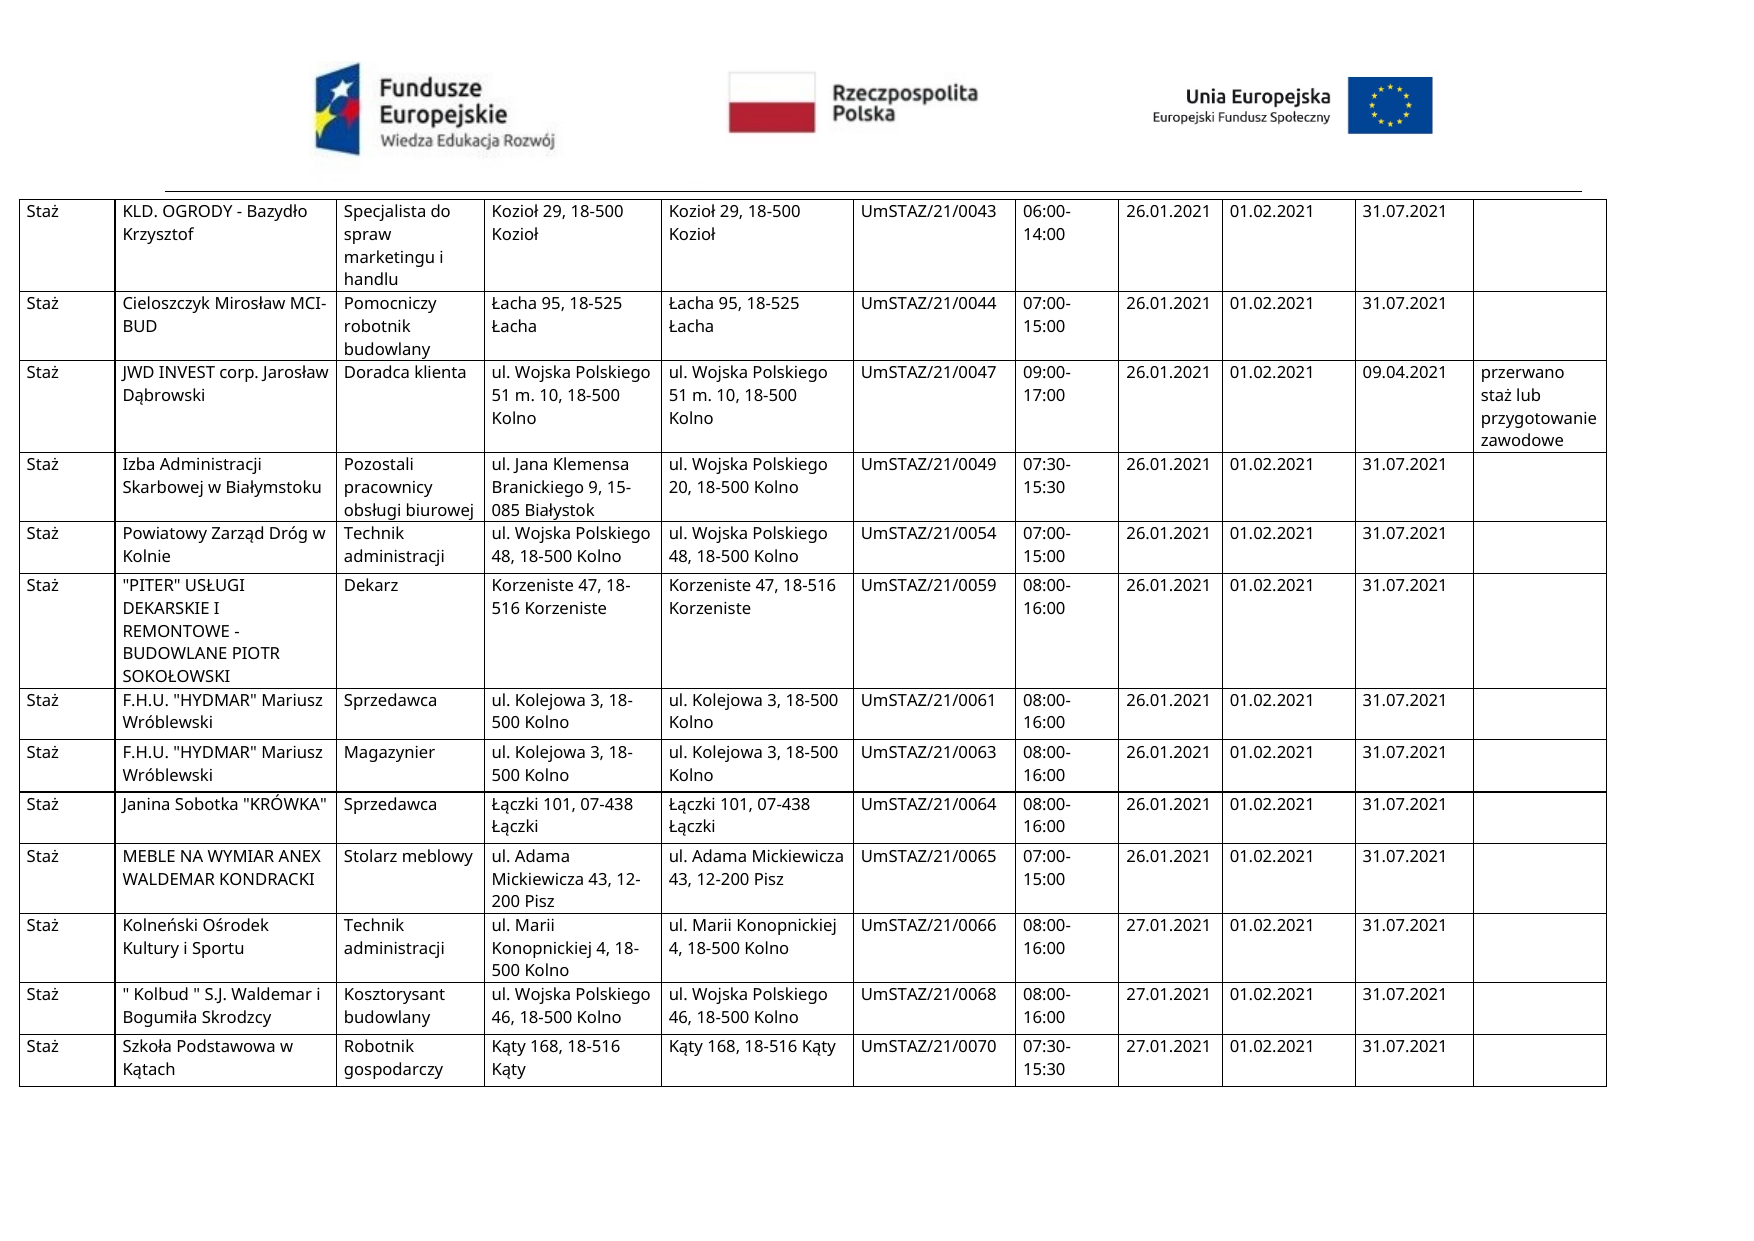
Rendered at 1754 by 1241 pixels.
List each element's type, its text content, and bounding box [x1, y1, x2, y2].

table_cell [1474, 1035, 1606, 1086]
table_cell " Kolbud " S.J. Waldemar i Bogumiła Skrodzcy [116, 983, 336, 1034]
table_cell [1474, 914, 1606, 982]
table_cell [1474, 689, 1606, 739]
table_cell UmSTAZ/21/0061 [854, 689, 1015, 739]
table_cell "PITER" USŁUGI DEKARSKIE I REMONTOWE - BUDOWLANE PIOTR SOKOŁOWSKI [116, 574, 336, 687]
table_cell ul. Jana Klemensa Branickiego 9, 15-085 Białystok [485, 453, 661, 521]
table_cell 01.02.2021 [1223, 292, 1355, 360]
table_cell 27.01.2021 [1119, 914, 1222, 982]
table_cell Staż [20, 574, 114, 687]
table_cell 31.07.2021 [1356, 914, 1473, 982]
table_cell Izba Administracji Skarbowej w Białymstoku [116, 453, 336, 521]
table_cell UmSTAZ/21/0044 [854, 292, 1015, 360]
table_cell 01.02.2021 [1223, 574, 1355, 687]
table_cell JWD INVEST corp. Jarosław Dąbrowski [116, 361, 336, 452]
table_cell 08:00-16:00 [1016, 793, 1118, 843]
table_cell Staż [20, 740, 114, 791]
table_cell ul. Adama Mickiewicza 43, 12-200 Pisz [485, 844, 661, 912]
table_cell 31.07.2021 [1356, 453, 1473, 521]
table_cell Korzeniste 47, 18-516 Korzeniste [662, 574, 853, 687]
table_cell 01.02.2021 [1223, 740, 1355, 791]
table_cell 08:00-16:00 [1016, 574, 1118, 687]
table_cell ul. Wojska Polskiego 20, 18-500 Kolno [662, 453, 853, 521]
table_cell Powiatowy Zarząd Dróg w Kolnie [116, 522, 336, 573]
table_cell 07:00-15:00 [1016, 292, 1118, 360]
table_cell 06:00-14:00 [1016, 200, 1118, 291]
table_cell Łączki 101, 07-438 Łączki [662, 793, 853, 843]
table_cell 31.07.2021 [1356, 740, 1473, 791]
table_cell 31.07.2021 [1356, 574, 1473, 687]
table_cell 09.04.2021 [1356, 361, 1473, 452]
table_cell Staż [20, 844, 114, 912]
table_cell 26.01.2021 [1119, 844, 1222, 912]
table_cell 31.07.2021 [1356, 1035, 1473, 1086]
table_cell ul. Kolejowa 3, 18-500 Kolno [485, 689, 661, 739]
table_cell UmSTAZ/21/0066 [854, 914, 1015, 982]
table_cell Staż [20, 200, 114, 291]
table_cell 26.01.2021 [1119, 292, 1222, 360]
table_cell 01.02.2021 [1223, 361, 1355, 452]
table_cell ul. Wojska Polskiego 46, 18-500 Kolno [662, 983, 853, 1034]
table_cell [1474, 740, 1606, 791]
table_cell 01.02.2021 [1223, 844, 1355, 912]
table_cell 07:30-15:30 [1016, 453, 1118, 521]
table_cell 31.07.2021 [1356, 200, 1473, 291]
table_cell 26.01.2021 [1119, 200, 1222, 291]
table_cell 01.02.2021 [1223, 453, 1355, 521]
table_cell Staż [20, 793, 114, 843]
table_cell ul. Marii Konopnickiej 4, 18-500 Kolno [662, 914, 853, 982]
table_cell 31.07.2021 [1356, 983, 1473, 1034]
table_cell Technik administracji [337, 522, 484, 573]
table_cell 26.01.2021 [1119, 522, 1222, 573]
table_cell Szkoła Podstawowa w Kątach [116, 1035, 336, 1086]
table_cell 07:00-15:00 [1016, 522, 1118, 573]
table_cell Staż [20, 453, 114, 521]
table_cell Staż [20, 689, 114, 739]
picture [309, 61, 1010, 191]
table_cell UmSTAZ/21/0059 [854, 574, 1015, 687]
table_cell 07:30-15:30 [1016, 1035, 1118, 1086]
table_cell F.H.U. "HYDMAR" Mariusz Wróblewski [116, 740, 336, 791]
table_cell [1474, 983, 1606, 1034]
table_cell 26.01.2021 [1119, 740, 1222, 791]
table_cell [1474, 844, 1606, 912]
table_cell Sprzedawca [337, 793, 484, 843]
table_cell ul. Wojska Polskiego 46, 18-500 Kolno [485, 983, 661, 1034]
table_cell Staż [20, 914, 114, 982]
table_cell 08:00-16:00 [1016, 914, 1118, 982]
table_cell ul. Kolejowa 3, 18-500 Kolno [662, 689, 853, 739]
table_cell Pomocniczy robotnik budowlany [337, 292, 484, 360]
table_cell 08:00-16:00 [1016, 740, 1118, 791]
table_cell 26.01.2021 [1119, 574, 1222, 687]
table_cell UmSTAZ/21/0065 [854, 844, 1015, 912]
table_cell ul. Wojska Polskiego 48, 18-500 Kolno [485, 522, 661, 573]
table_cell Cieloszczyk Mirosław MCI-BUD [116, 292, 336, 360]
table_cell 27.01.2021 [1119, 983, 1222, 1034]
table_cell Sprzedawca [337, 689, 484, 739]
table_cell UmSTAZ/21/0047 [854, 361, 1015, 452]
table_cell 27.01.2021 [1119, 1035, 1222, 1086]
table_cell przerwano staż lub przygotowanie zawodowe [1474, 361, 1606, 452]
picture [1134, 57, 1447, 149]
table_cell 31.07.2021 [1356, 689, 1473, 739]
table_cell MEBLE NA WYMIAR ANEX WALDEMAR KONDRACKI [116, 844, 336, 912]
table_cell Kozioł 29, 18-500 Kozioł [485, 200, 661, 291]
table_cell 01.02.2021 [1223, 522, 1355, 573]
table_cell ul. Wojska Polskiego 51 m. 10, 18-500 Kolno [485, 361, 661, 452]
table_cell 26.01.2021 [1119, 361, 1222, 452]
table_cell 01.02.2021 [1223, 914, 1355, 982]
table_cell [1474, 522, 1606, 573]
table_cell 08:00-16:00 [1016, 689, 1118, 739]
table_cell Dekarz [337, 574, 484, 687]
table_cell Kąty 168, 18-516 Kąty [662, 1035, 853, 1086]
table_cell [1474, 793, 1606, 843]
table_cell 01.02.2021 [1223, 793, 1355, 843]
table_cell UmSTAZ/21/0070 [854, 1035, 1015, 1086]
table_cell Technik administracji [337, 914, 484, 982]
table_cell ul. Kolejowa 3, 18-500 Kolno [662, 740, 853, 791]
table_cell 07:00-15:00 [1016, 844, 1118, 912]
table_cell Specjalista do spraw marketingu i handlu [337, 200, 484, 291]
table_cell Korzeniste 47, 18-516 Korzeniste [485, 574, 661, 687]
table_cell 31.07.2021 [1356, 844, 1473, 912]
table_cell Robotnik gospodarczy [337, 1035, 484, 1086]
table_cell ul. Wojska Polskiego 48, 18-500 Kolno [662, 522, 853, 573]
table_cell [1474, 200, 1606, 291]
table_cell 01.02.2021 [1223, 983, 1355, 1034]
table_cell Pozostali pracownicy obsługi biurowej [337, 453, 484, 521]
table_cell 01.02.2021 [1223, 689, 1355, 739]
table_cell [1474, 574, 1606, 687]
table_cell UmSTAZ/21/0054 [854, 522, 1015, 573]
table_cell Staż [20, 522, 114, 573]
table_cell Janina Sobotka "KRÓWKA" [116, 793, 336, 843]
table_cell 26.01.2021 [1119, 793, 1222, 843]
table_cell Staż [20, 361, 114, 452]
table_cell Staż [20, 983, 114, 1034]
table_cell [1474, 292, 1606, 360]
table_cell ul. Wojska Polskiego 51 m. 10, 18-500 Kolno [662, 361, 853, 452]
table_cell Kosztorysant budowlany [337, 983, 484, 1034]
table_cell Doradca klienta [337, 361, 484, 452]
table_cell ul. Adama Mickiewicza 43, 12-200 Pisz [662, 844, 853, 912]
table_cell UmSTAZ/21/0064 [854, 793, 1015, 843]
table_cell Łacha 95, 18-525 Łacha [485, 292, 661, 360]
table_cell Kolneński Ośrodek Kultury i Sportu [116, 914, 336, 982]
table_cell UmSTAZ/21/0043 [854, 200, 1015, 291]
table_cell KLD. OGRODY - Bazydło Krzysztof [116, 200, 336, 291]
table_cell 31.07.2021 [1356, 793, 1473, 843]
table_cell 09:00-17:00 [1016, 361, 1118, 452]
table_cell [1474, 453, 1606, 521]
table_cell Staż [20, 1035, 114, 1086]
table_cell 31.07.2021 [1356, 292, 1473, 360]
table_cell Łacha 95, 18-525 Łacha [662, 292, 853, 360]
table_cell 26.01.2021 [1119, 689, 1222, 739]
picture [309, 192, 1010, 197]
table_cell UmSTAZ/21/0068 [854, 983, 1015, 1034]
table_cell Kozioł 29, 18-500 Kozioł [662, 200, 853, 291]
table_cell UmSTAZ/21/0049 [854, 453, 1015, 521]
table_cell 01.02.2021 [1223, 200, 1355, 291]
table_cell 01.02.2021 [1223, 1035, 1355, 1086]
table_cell ul. Kolejowa 3, 18-500 Kolno [485, 740, 661, 791]
table_cell Staż [20, 292, 114, 360]
table_cell 26.01.2021 [1119, 453, 1222, 521]
table_cell ul. Marii Konopnickiej 4, 18-500 Kolno [485, 914, 661, 982]
table_cell F.H.U. "HYDMAR" Mariusz Wróblewski [116, 689, 336, 739]
table_cell UmSTAZ/21/0063 [854, 740, 1015, 791]
table_cell Kąty 168, 18-516 Kąty [485, 1035, 661, 1086]
table_cell Stolarz meblowy [337, 844, 484, 912]
table_cell 31.07.2021 [1356, 522, 1473, 573]
table_cell 08:00-16:00 [1016, 983, 1118, 1034]
table_cell Magazynier [337, 740, 484, 791]
table_cell Łączki 101, 07-438 Łączki [485, 793, 661, 843]
